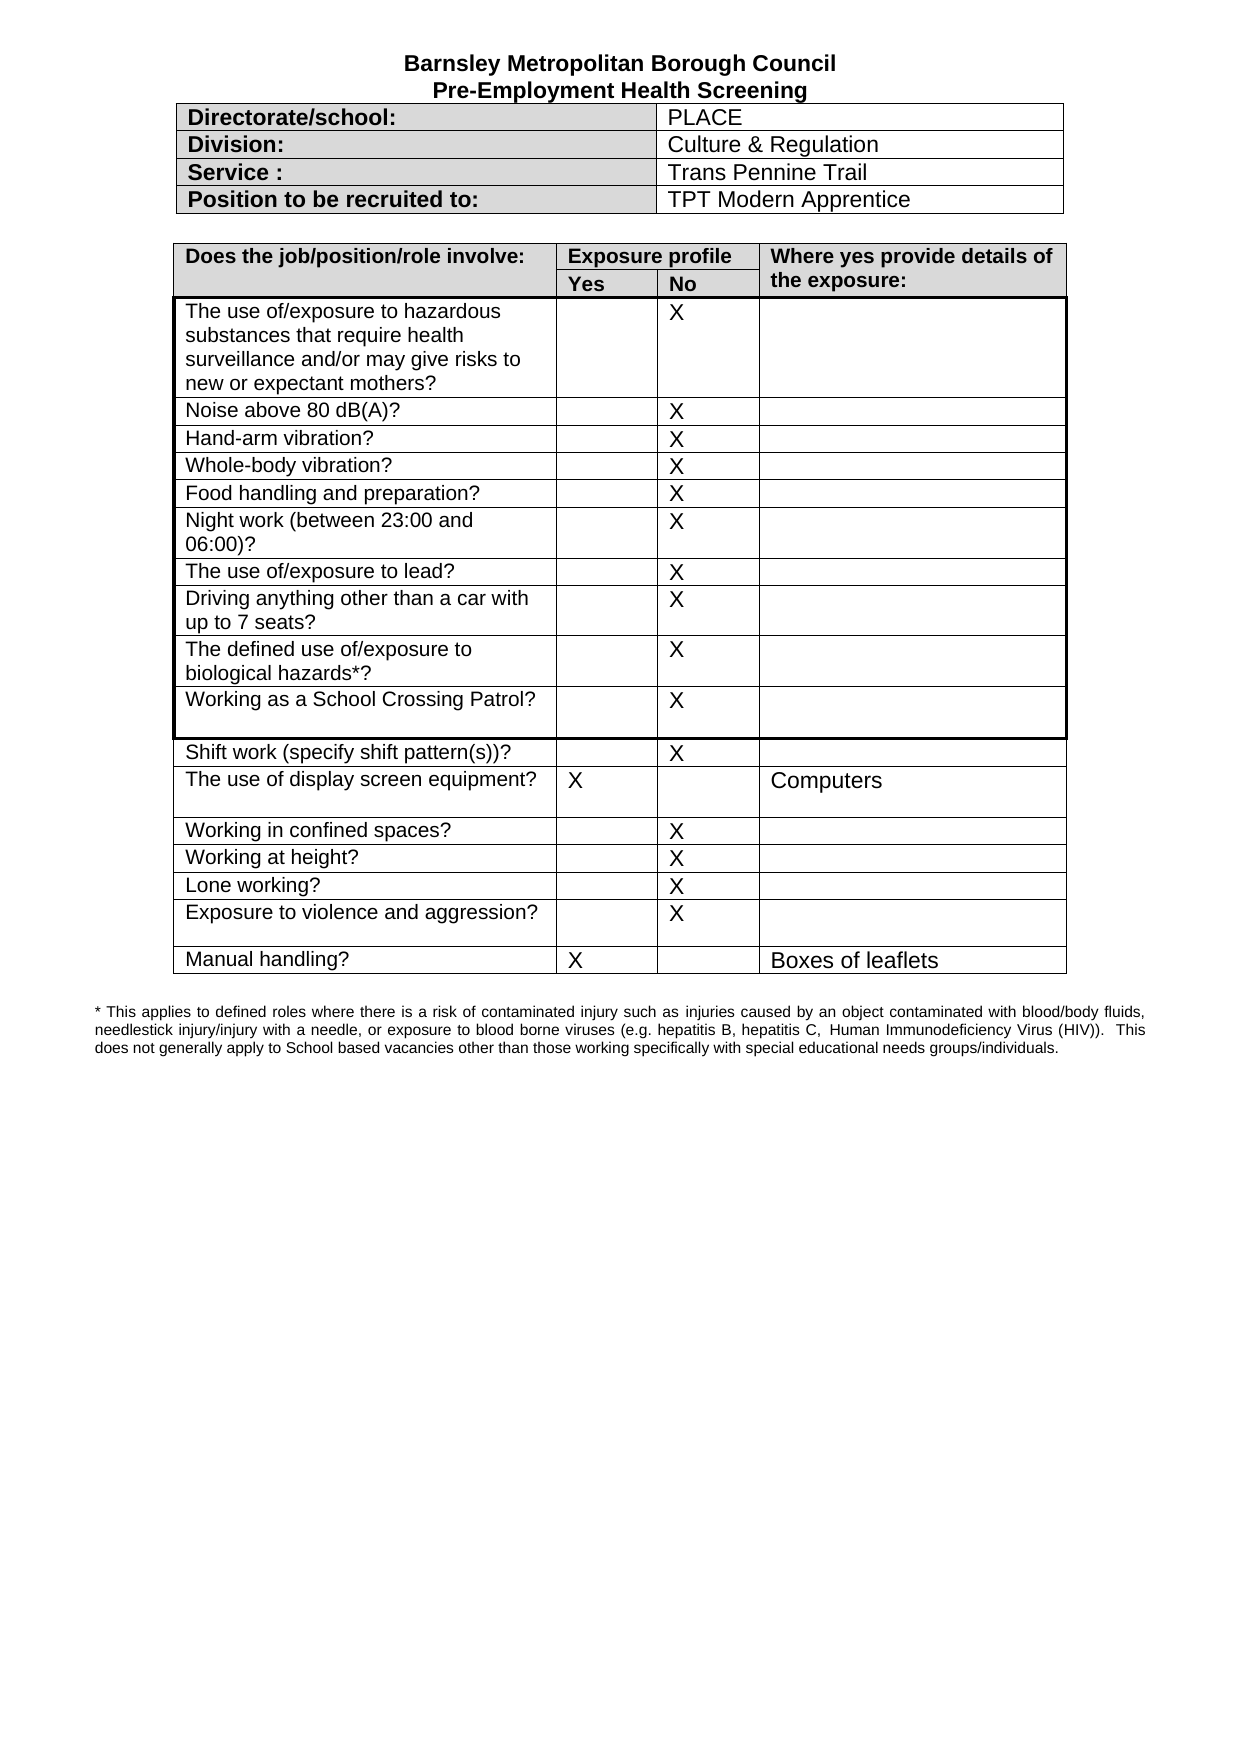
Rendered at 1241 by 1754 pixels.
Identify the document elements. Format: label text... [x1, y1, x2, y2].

table_cell [760, 636, 1065, 686]
table_cell Position to be recruited to: [177, 186, 656, 213]
table_cell [760, 845, 1066, 872]
table_cell Computers [760, 767, 1066, 817]
table_cell Division: [177, 131, 656, 158]
table_cell X [658, 636, 759, 686]
table_cell X [658, 687, 759, 737]
table_cell [760, 586, 1065, 635]
table_cell X [658, 873, 759, 899]
table_cell [760, 398, 1065, 424]
table_cell [658, 767, 759, 817]
table_cell Working as a School Crossing Patrol? [176, 687, 556, 737]
table_cell X [658, 398, 759, 424]
table_cell X [658, 480, 759, 507]
table_cell Lone working? [174, 873, 556, 899]
table_cell Service : [177, 159, 656, 185]
table_cell Hand-arm vibration? [176, 426, 556, 452]
table_cell The use of/exposure to hazardous substances that require health surveillance and/or may give risks to new or expectant mothers? [176, 299, 556, 397]
table_header Exposure profile [557, 244, 759, 269]
table_cell Whole-body vibration? [176, 453, 556, 479]
table_header PLACE [657, 104, 1063, 130]
table_cell TPT Modern Apprentice [657, 186, 1063, 213]
table_cell The defined use of/exposure to biological hazards*? [176, 636, 556, 686]
table_cell Manual handling? [174, 947, 556, 973]
table_cell Night work (between 23:00 and 06:00)? [176, 508, 556, 557]
table_cell X [658, 426, 759, 452]
table_cell X [658, 453, 759, 479]
table_cell [557, 453, 657, 479]
table_cell [760, 873, 1066, 899]
table_cell [557, 900, 657, 946]
table_cell [557, 508, 657, 557]
table_cell [557, 426, 657, 452]
table_cell X [658, 586, 759, 635]
table_cell [557, 636, 657, 686]
text * This applies to defined roles where there is a risk of contaminated injury such as injuries caused by an object contaminated with blood/body fluids, needlestick injury/injury with a needle, or exposure to blood borne viruses (e.g. hepatitis B, hepatitis C, Human Immunodeficiency Virus (HIV)). This does not generally apply to School based vacancies other than those working specifically with special educational needs groups/individuals. [94, 1003, 1146, 1057]
table_cell X [658, 559, 759, 585]
table_cell [557, 687, 657, 737]
table_cell [760, 299, 1065, 397]
table_header Directorate/school: [177, 104, 656, 130]
table_cell [557, 845, 657, 872]
table_cell X [658, 508, 759, 557]
table_cell [557, 818, 657, 844]
title Barnsley Metropolitan Borough Council [94, 50, 1146, 77]
table_cell [760, 740, 1066, 766]
table_cell [658, 947, 759, 973]
table_cell Driving anything other than a car with up to 7 seats? [176, 586, 556, 635]
table_cell X [557, 767, 657, 817]
table_cell X [557, 947, 657, 973]
table_cell [557, 740, 657, 766]
table_cell Shift work (specify shift pattern(s))? [174, 740, 556, 766]
table_cell [557, 873, 657, 899]
table_cell X [658, 740, 759, 766]
title Pre-Employment Health Screening [94, 77, 1146, 103]
table_header Where yes provide details of the exposure: [760, 244, 1066, 296]
table_cell [760, 687, 1065, 737]
table_cell X [658, 299, 759, 397]
table_cell Culture & Regulation [657, 131, 1063, 158]
table_cell [760, 453, 1065, 479]
table_cell Exposure to violence and aggression? [174, 900, 556, 946]
table_cell Working at height? [174, 845, 556, 872]
table_cell No [658, 270, 759, 296]
table_cell [760, 559, 1065, 585]
table_cell Food handling and preparation? [176, 480, 556, 507]
table_cell [760, 426, 1065, 452]
table_cell [760, 818, 1066, 844]
table_cell Trans Pennine Trail [657, 159, 1063, 185]
table_cell X [658, 900, 759, 946]
table_cell [760, 480, 1065, 507]
table_cell The use of/exposure to lead? [176, 559, 556, 585]
table_cell X [658, 818, 759, 844]
table_cell [557, 586, 657, 635]
table_cell X [658, 845, 759, 872]
table_cell Boxes of leaflets [760, 947, 1066, 973]
table_cell [760, 900, 1066, 946]
table_cell Working in confined spaces? [174, 818, 556, 844]
table_header Does the job/position/role involve: [174, 244, 556, 296]
table_cell [557, 559, 657, 585]
table_cell [557, 398, 657, 424]
table_cell [760, 508, 1065, 557]
table_cell Yes [557, 270, 657, 296]
table_cell [557, 480, 657, 507]
table_cell The use of display screen equipment? [174, 767, 556, 817]
table_cell [557, 299, 657, 397]
table_cell Noise above 80 dB(A)? [176, 398, 556, 424]
